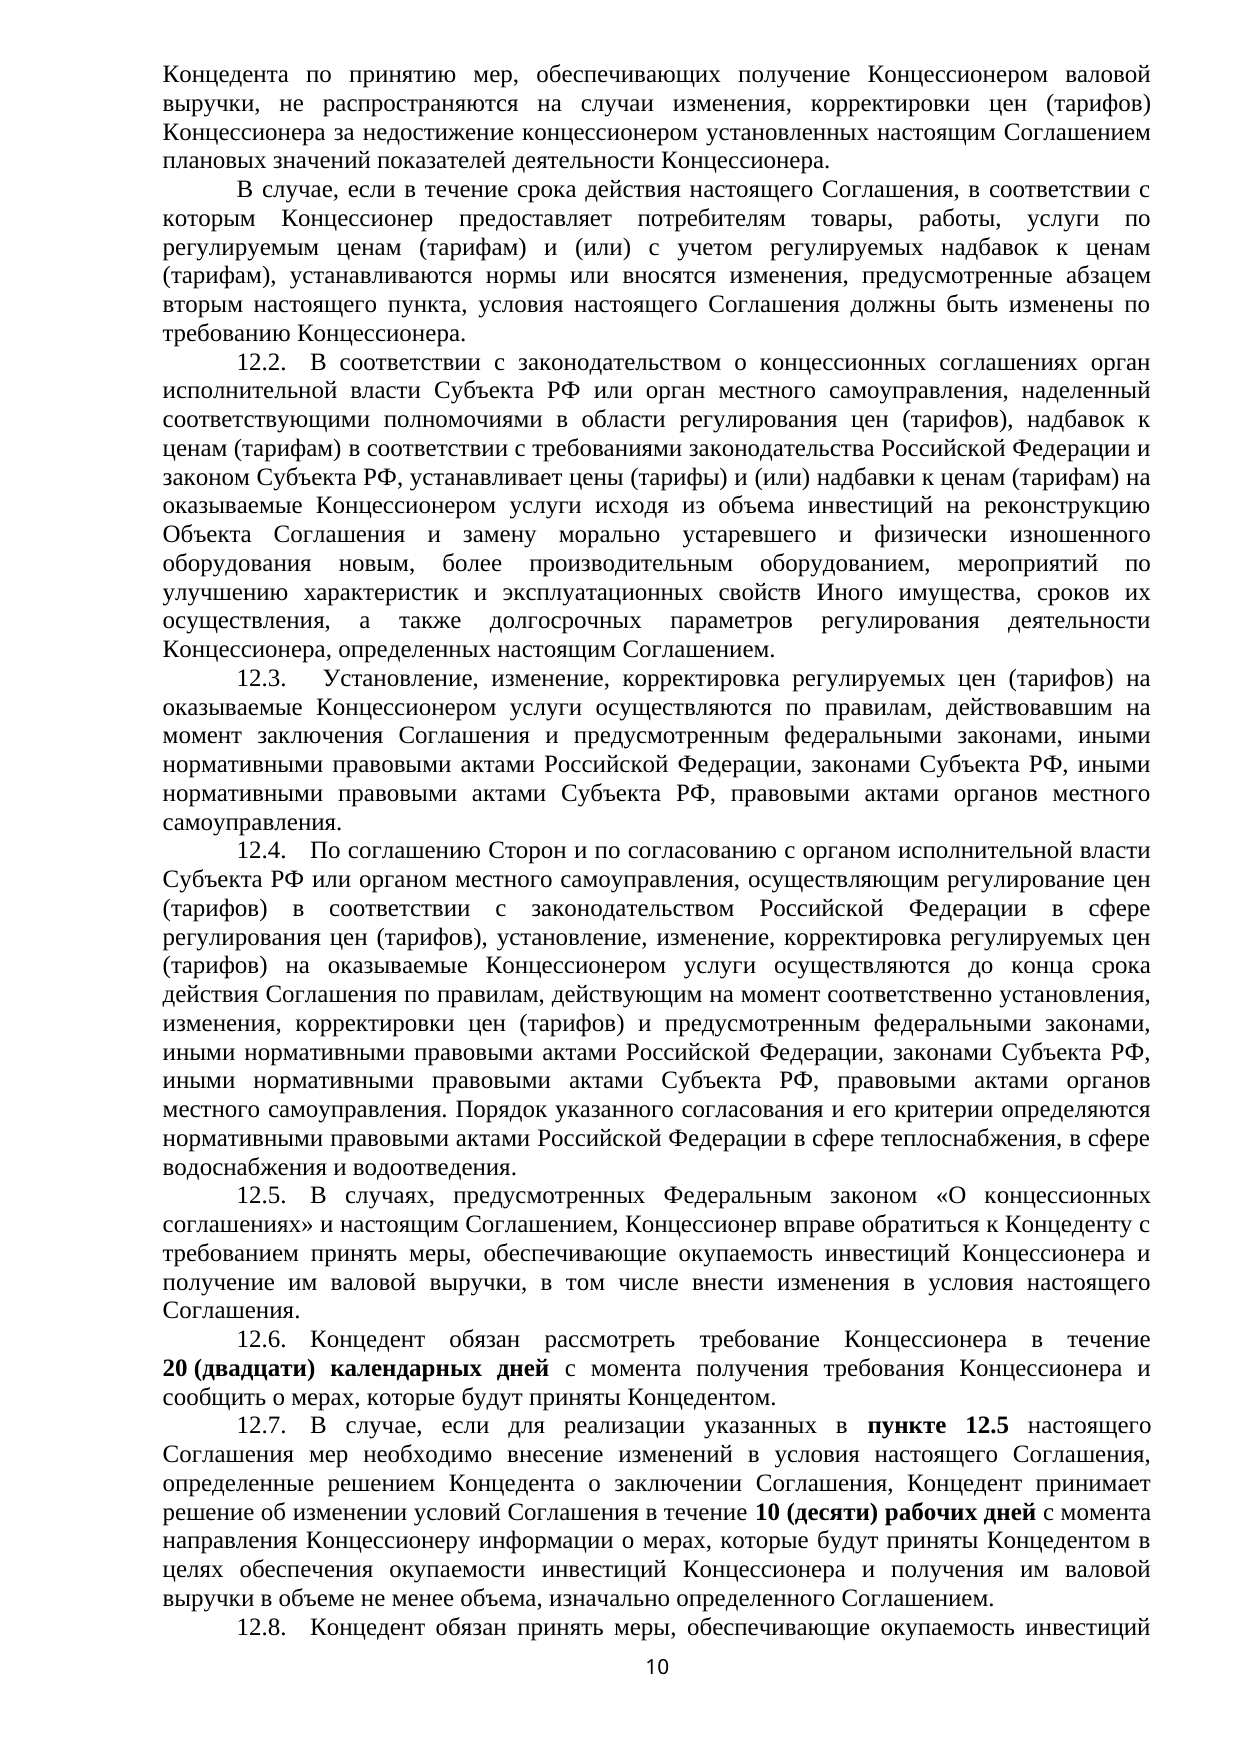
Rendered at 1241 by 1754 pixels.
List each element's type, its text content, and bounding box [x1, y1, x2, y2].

list Установление, изменение, корректировка регулируемых цен (тарифов) на оказываемые Концессионером услуги осуществляются по правилам, действовавшим на момент заключения Соглашения и предусмотренным федеральными законами, иными нормативными правовыми актами Российской Федерации, законами Субъекта РФ, иными нормативными правовыми актами Субъекта РФ, правовыми актами органов местного самоуправления. [162, 663, 1152, 835]
list В случае, если для реализации указанных в пункте 12.5 настоящего Соглашения мер необходимо внесение изменений в условия настоящего Соглашения, определенные решением Концедента о заключении Соглашения, Концедент принимает решение об изменении условий Соглашения в течение 10 (десяти) рабочих дней с момента направления Концессионеру информации о мерах, которые будут приняты Концедентом в целях обеспечения окупаемости инвестиций Концессионера и получения им валовой выручки в объеме не менее объема, изначально определенного Соглашением. [162, 1410, 1152, 1612]
list По соглашению Сторон и по согласованию с органом исполнительной власти Субъекта РФ или органом местного самоуправления, осуществляющим регулирование цен (тарифов) в соответствии с законодательством Российской Федерации в сфере регулирования цен (тарифов), установление, изменение, корректировка регулируемых цен (тарифов) на оказываемые Концессионером услуги осуществляются до конца срока действия Соглашения по правилам, действующим на момент соответственно установления, изменения, корректировки цен (тарифов) и предусмотренным федеральными законами, иными нормативными правовыми актами Российской Федерации, законами Субъекта РФ, иными нормативными правовыми актами Субъекта РФ, правовыми актами органов местного самоуправления. Порядок указанного согласования и его критерии определяются нормативными правовыми актами Российской Федерации в сфере теплоснабжения, в сфере водоснабжения и водоотведения. [162, 835, 1152, 1180]
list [162, 1612, 1152, 1640]
list Концедент обязан рассмотреть требование Концессионера в течение 20 (двадцати) календарных дней с момента получения требования Концессионера и сообщить о мерах, которые будут приняты Концедентом. [162, 1324, 1152, 1410]
list В случаях, предусмотренных Федеральным законом «О концессионных соглашениях» и настоящим Соглашением, Концессионер вправе обратиться к Концеденту с требованием принять меры, обеспечивающие окупаемость инвестиций Концессионера и получение им валовой выручки, в том числе внести изменения в условия настоящего Соглашения. [162, 1180, 1152, 1324]
list В соответствии с законодательством о концессионных соглашениях орган исполнительной власти Субъекта РФ или орган местного самоуправления, наделенный соответствующими полномочиями в области регулирования цен (тарифов), надбавок к ценам (тарифам) в соответствии с требованиями законодательства Российской Федерации и законом Субъекта РФ, устанавливает цены (тарифы) и (или) надбавки к ценам (тарифам) на оказываемые Концессионером услуги исходя из объема инвестиций на реконструкцию Объекта Соглашения и замену морально устаревшего и физически изношенного оборудования новым, более производительным оборудованием, мероприятий по улучшению характеристик и эксплуатационных свойств Иного имущества, сроков их осуществления, а также долгосрочных параметров регулирования деятельности Концессионера, определенных настоящим Соглашением. [162, 347, 1152, 663]
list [162, 59, 1152, 174]
list В случае, если в течение срока действия настоящего Соглашения, в соответствии с которым Концессионер предоставляет потребителям товары, работы, услуги по регулируемым ценам (тарифам) и (или) с учетом регулируемых надбавок к ценам (тарифам), устанавливаются нормы или вносятся изменения, предусмотренные абзацем вторым настоящего пункта, условия настоящего Соглашения должны быть изменены по требованию Концессионера. [162, 174, 1152, 347]
